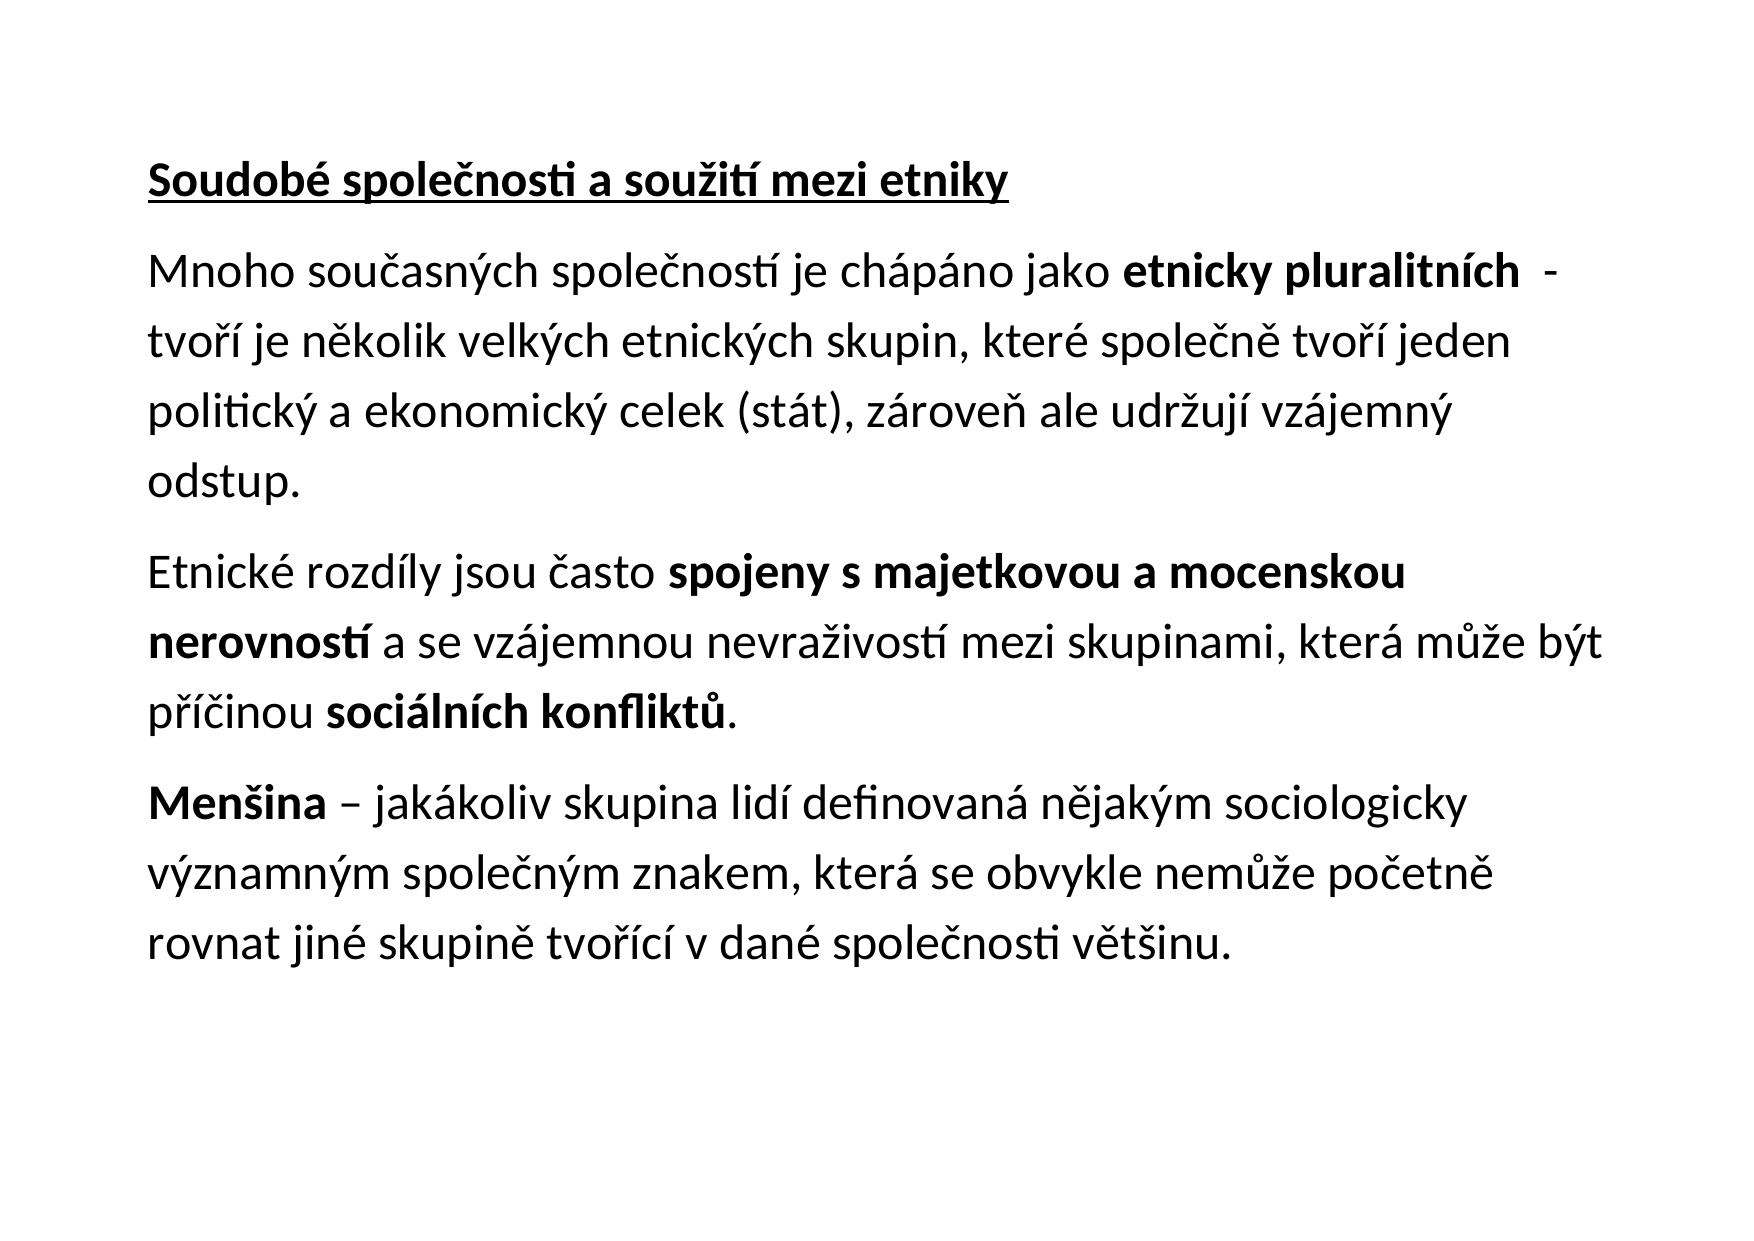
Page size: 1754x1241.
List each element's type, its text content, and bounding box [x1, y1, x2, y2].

text Soudobé společnosti a soužití mezi etniky [148, 148, 1606, 209]
text Mnoho současných společností je chápáno jako etnicky pluralitních - tvoří je několik velkých etnických skupin, které společně tvoří jeden politický a ekonomický celek (stát), zároveň ale udržují vzájemný odstup. [148, 238, 1606, 510]
text Menšina – jakákoliv skupina lidí definovaná nějakým sociologicky významným společným znakem, která se obvykle nemůže početně rovnat jiné skupině tvořící v dané společnosti většinu. [148, 771, 1606, 972]
text Etnické rozdíly jsou často spojeny s majetkovou a mocenskou nerovností a se vzájemnou nevraživostí mezi skupinami, která může být příčinou sociálních konfliktů. [148, 540, 1606, 741]
